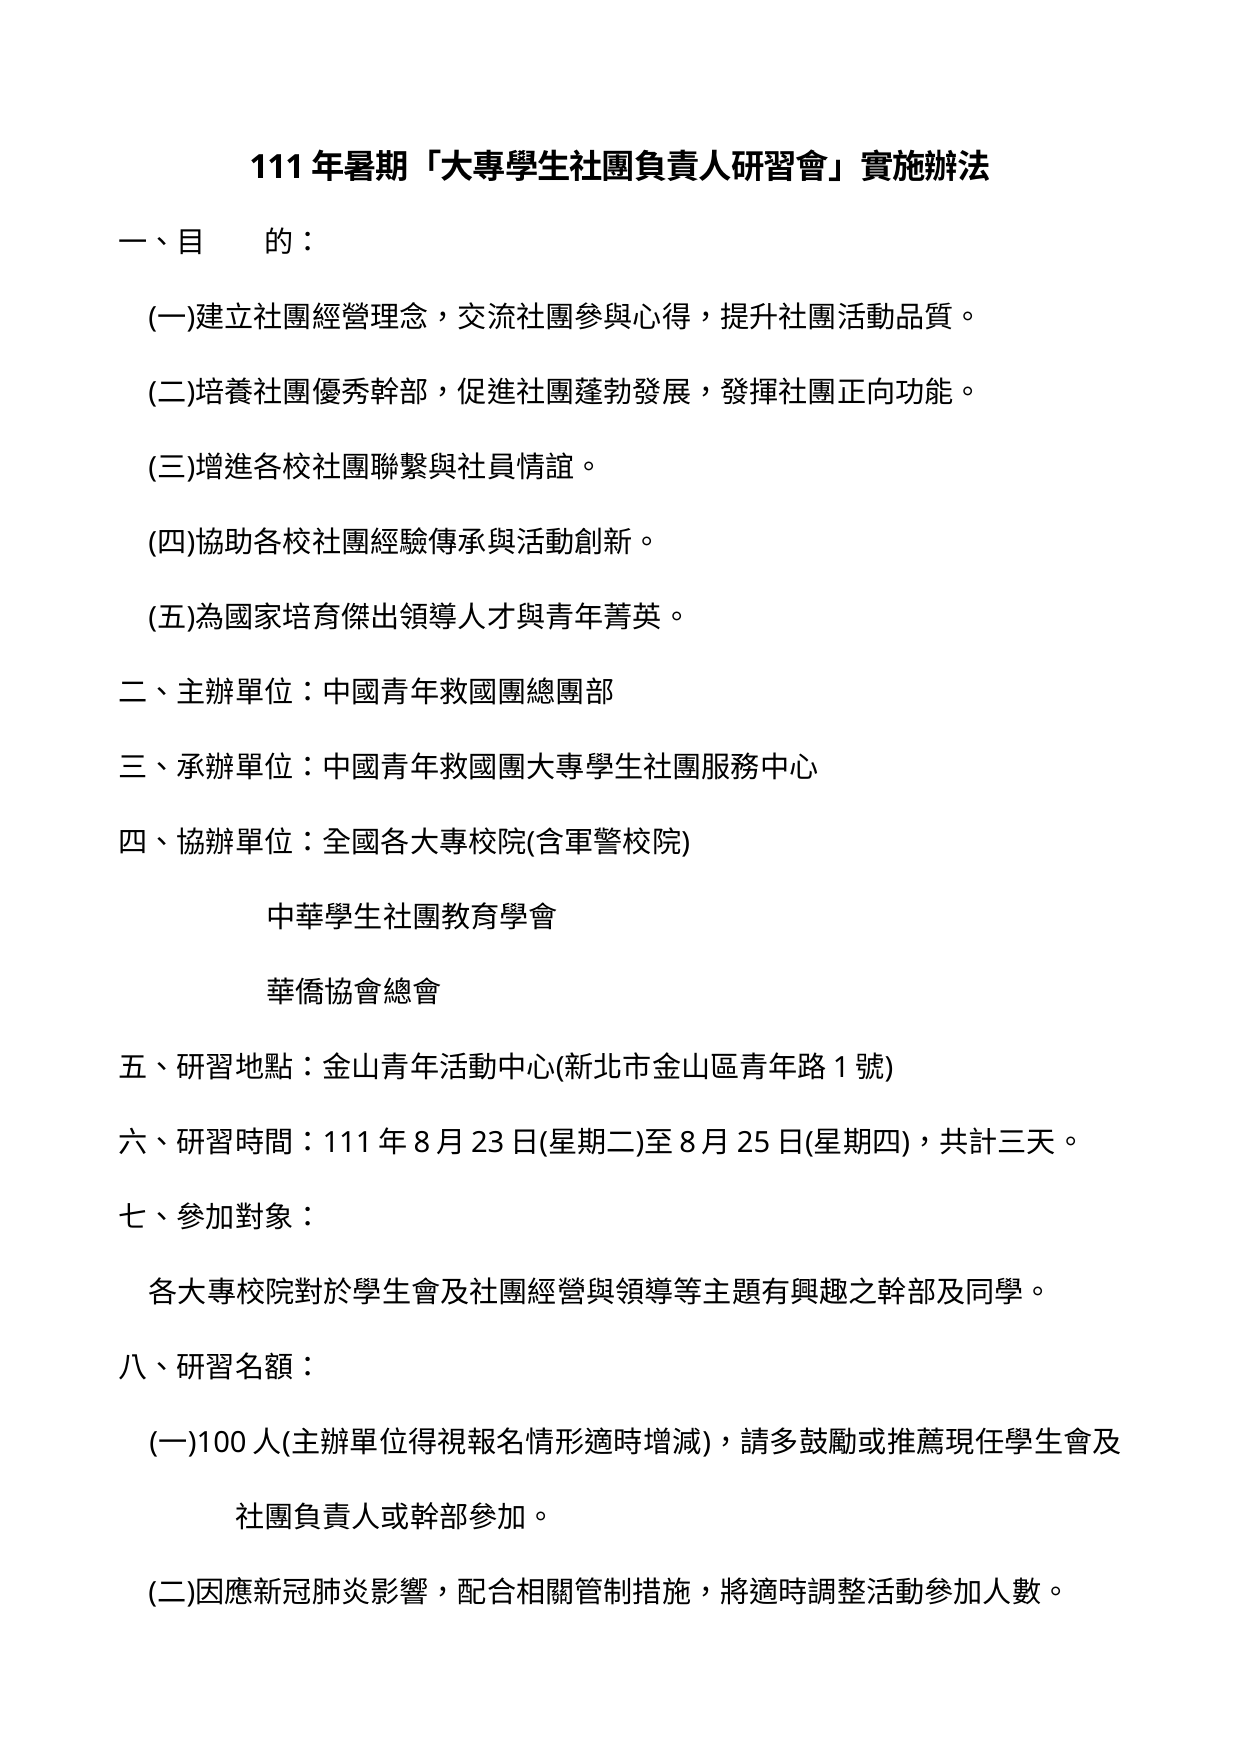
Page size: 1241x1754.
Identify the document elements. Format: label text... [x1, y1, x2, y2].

text 各大專校院對於學生會及社團經營與領導等主題有興趣之幹部及同學。 [118, 1252, 1122, 1327]
text 一、目 的： [118, 202, 1122, 277]
text (二)培養社團優秀幹部，促進社團蓬勃發展，發揮社團正向功能。 [118, 352, 1122, 427]
text (五)為國家培育傑出領導人才與青年菁英。 [118, 577, 1122, 652]
text 八、研習名額： [118, 1327, 1122, 1402]
text 四、協辦單位：全國各大專校院(含軍警校院) [118, 802, 1122, 877]
text 中華學生社團教育學會 [198, 877, 1122, 952]
text 111年暑期「大專學生社團負責人研習會」實施辦法 [118, 127, 1122, 202]
text 華僑協會總會 [198, 952, 1122, 1027]
text (四)協助各校社團經驗傳承與活動創新。 [118, 502, 1122, 577]
text 六、研習時間：111年8月23日(星期二)至8月25日(星期四)，共計三天。 [118, 1102, 1122, 1177]
text 三、承辦單位：中國青年救國團大專學生社團服務中心 [118, 727, 1122, 802]
text (三)增進各校社團聯繫與社員情誼。 [118, 427, 1122, 502]
text (一)建立社團經營理念，交流社團參與心得，提升社團活動品質。 [118, 277, 1122, 352]
text 五、研習地點：金山青年活動中心(新北市金山區青年路1號) [118, 1027, 1122, 1102]
text (二)因應新冠肺炎影響，配合相關管制措施，將適時調整活動參加人數。 [118, 1552, 1122, 1627]
text 二、主辦單位：中國青年救國團總團部 [118, 652, 1122, 727]
text 七、參加對象： [118, 1177, 1122, 1252]
text (一)100人(主辦單位得視報名情形適時增減)，請多鼓勵或推薦現任學生會及社團負責人或幹部參加。 [118, 1402, 1122, 1552]
